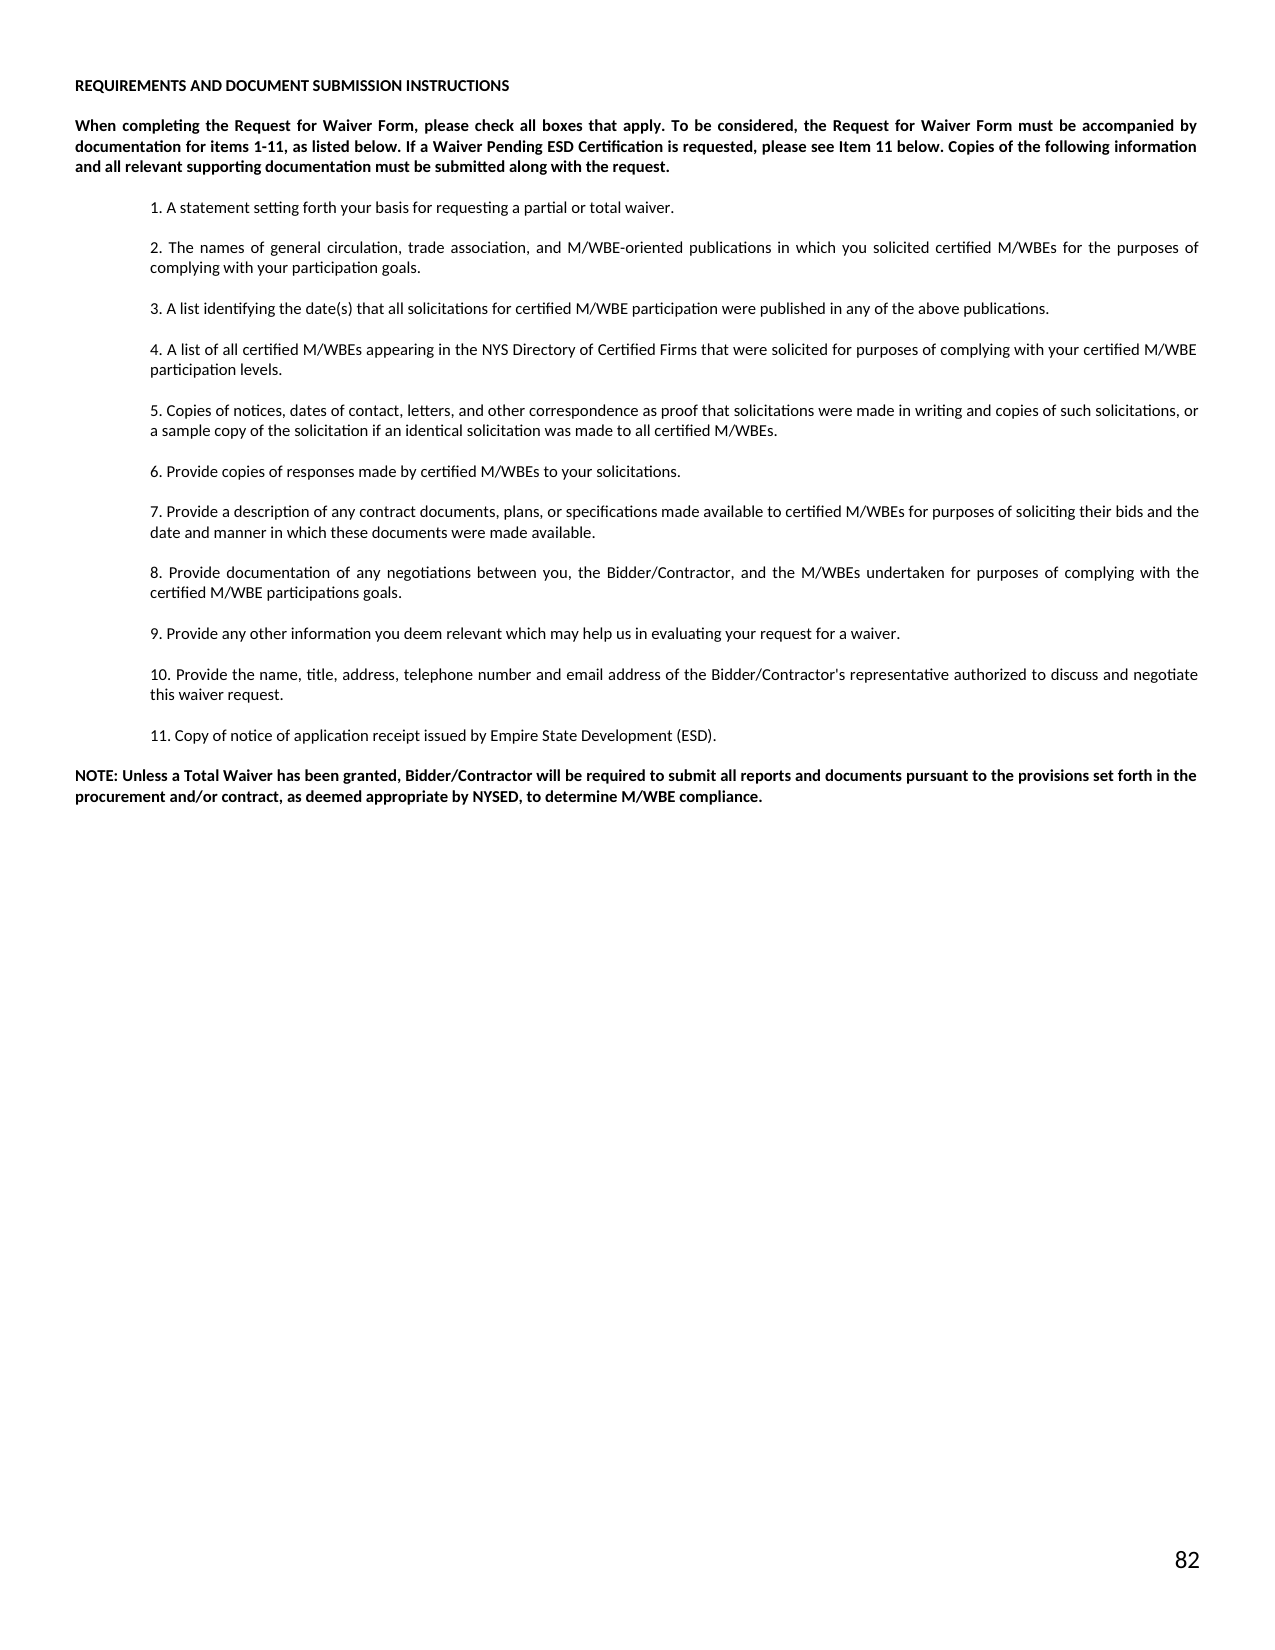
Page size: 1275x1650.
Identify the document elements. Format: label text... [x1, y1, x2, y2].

text When completing the Request for Waiver Form, please check all boxes that apply. To be considered, the Request for Waiver Form must be accompanied by documentation for items 1-11, as listed below. If a Waiver Pending ESD Certification is requested, please see Item 11 below. Copies of the following information and all relevant supporting documentation must be submitted along with the request. [75, 116, 1200, 177]
text REQUIREMENTS AND DOCUMENT SUBMISSION INSTRUCTIONS [75, 75, 1200, 95]
text 2. The names of general circulation, trade association, and M/WBE-oriented publications in which you solicited certified M/WBEs for the purposes of complying with your participation goals. [150, 237, 1200, 278]
text 7. Provide a description of any contract documents, plans, or specifications made available to certified M/WBEs for purposes of soliciting their bids and the date and manner in which these documents were made available. [150, 502, 1200, 542]
text 1. A statement setting forth your basis for requesting a partial or total waiver. [75, 197, 1200, 217]
text 5. Copies of notices, dates of contact, letters, and other correspondence as proof that solicitations were made in writing and copies of such solicitations, or a sample copy of the solicitation if an identical solicitation was made to all certified M/WBEs. [150, 400, 1200, 441]
text 3. A list identifying the date(s) that all solicitations for certified M/WBE participation were published in any of the above publications. [75, 298, 1200, 319]
text 8. Provide documentation of any negotiations between you, the Bidder/Contractor, and the M/WBEs undertaken for purposes of complying with the certified M/WBE participations goals. [150, 562, 1200, 603]
text NOTE: Unless a Total Waiver has been granted, Bidder/Contractor will be required to submit all reports and documents pursuant to the provisions set forth in the procurement and/or contract, as deemed appropriate by NYSED, to determine M/WBE compliance. [75, 766, 1200, 806]
text 9. Provide any other information you deem relevant which may help us in evaluating your request for a waiver. [75, 623, 1200, 644]
text 6. Provide copies of responses made by certified M/WBEs to your solicitations. [75, 461, 1200, 481]
text 4. A list of all certified M/WBEs appearing in the NYS Directory of Certified Firms that were solicited for purposes of complying with your certified M/WBE participation levels. [150, 339, 1200, 380]
text 10. Provide the name, title, address, telephone number and email address of the Bidder/Contractor's representative authorized to discuss and negotiate this waiver request. [150, 664, 1200, 705]
text 11. Copy of notice of application receipt issued by Empire State Development (ESD). [75, 725, 1200, 745]
